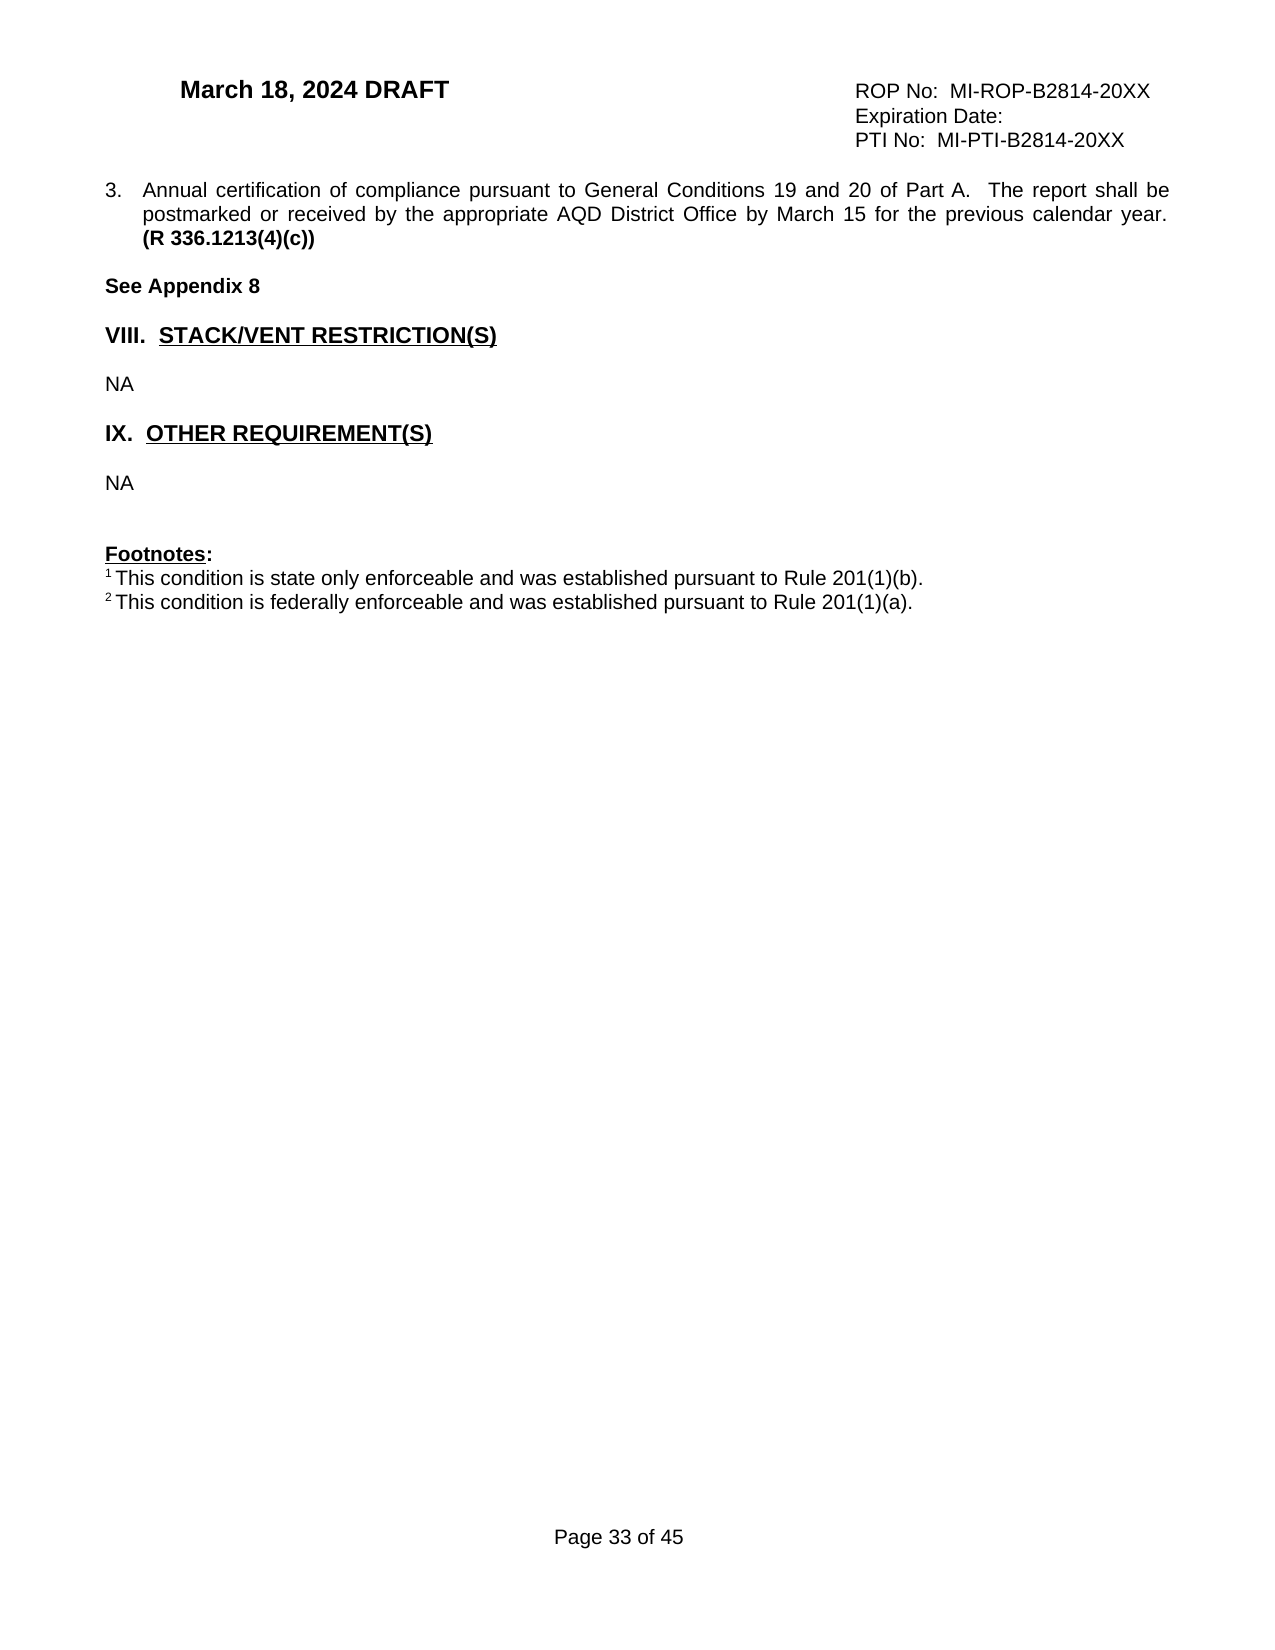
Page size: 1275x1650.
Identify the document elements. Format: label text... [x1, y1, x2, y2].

text Footnotes: [105, 542, 1170, 566]
text NA [105, 372, 1170, 396]
text IX. OTHER REQUIREMENT(S) [105, 420, 1170, 446]
text NA [105, 470, 1170, 494]
text 2 This condition is federally enforceable and was established pursuant to Rule 201(1)(a). [105, 590, 1170, 614]
text VIII. STACK/VENT RESTRICTION(S) [105, 322, 1170, 348]
text 1 This condition is state only enforceable and was established pursuant to Rule 201(1)(b). [105, 566, 1170, 590]
text See Appendix 8 [105, 274, 1170, 298]
text 3. Annual certification of compliance pursuant to General Conditions 19 and 20 of Part A. The report shall be postmarked or received by the appropriate AQD District Office by March 15 for the previous calendar year. (R 336.1213(4)(c)) [105, 178, 1170, 250]
